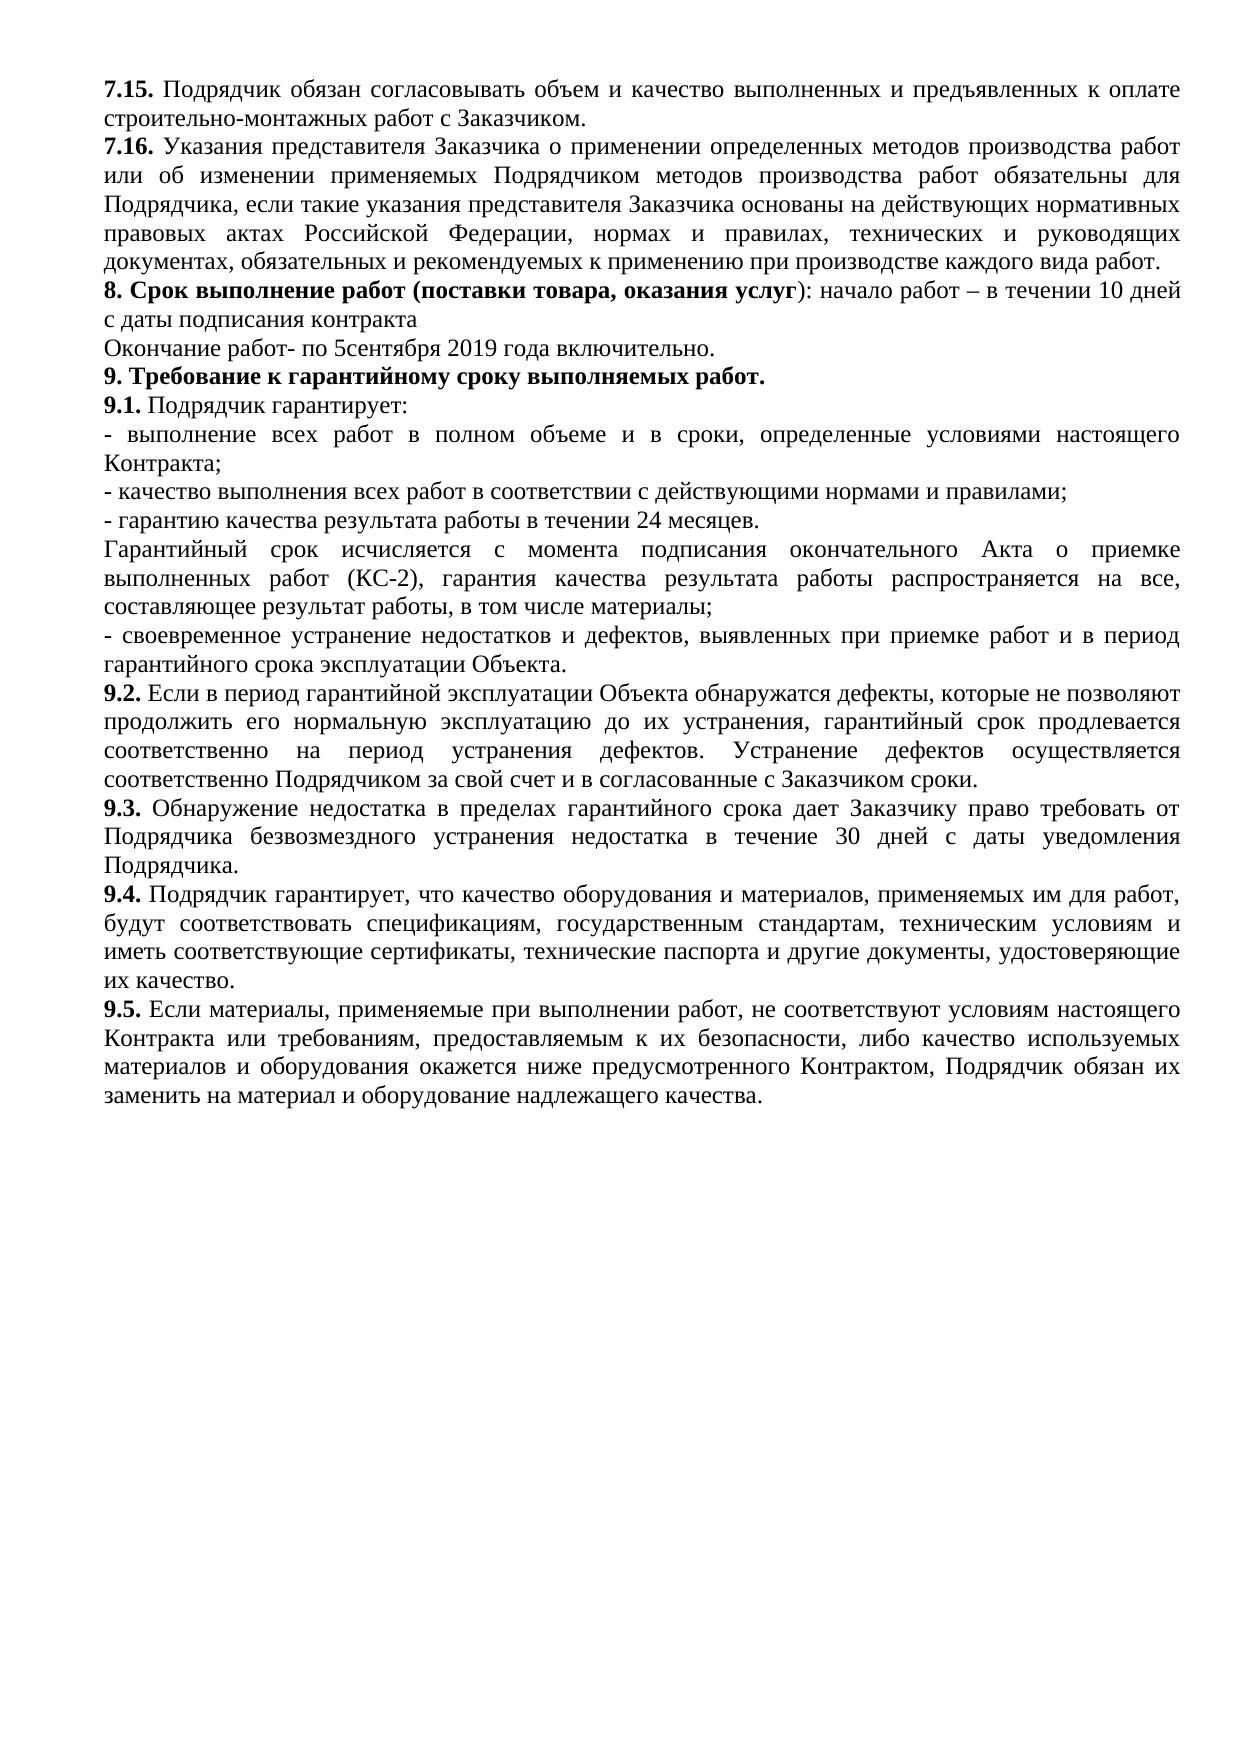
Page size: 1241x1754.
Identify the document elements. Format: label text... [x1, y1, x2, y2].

text 7.15. Подрядчик обязан согласовывать объем и качество выполненных и предъявленных к оплате строительно-монтажных работ с Заказчиком. [103, 74, 1181, 131]
text 7.16. Указания представителя Заказчика о применении определенных методов производства работ или об изменении применяемых Подрядчиком методов производства работ обязательны для Подрядчика, если такие указания представителя Заказчика основаны на действующих нормативных правовых актах Российской Федерации, нормах и правилах, технических и руководящих документах, обязательных и рекомендуемых к применению при производстве каждого вида работ. [103, 131, 1181, 275]
text - выполнение всех работ в полном объеме и в сроки, определенные условиями настоящего Контракта; [103, 419, 1181, 476]
text - гарантию качества результата работы в течении 24 месяцев. [103, 505, 1181, 534]
text Гарантийный срок исчисляется с момента подписания окончательного Акта о приемке выполненных работ (КС-2), гарантия качества результата работы распространяется на все, составляющее результат работы, в том числе материалы; [103, 534, 1181, 620]
text - качество выполнения всех работ в соответствии с действующими нормами и правилами; [103, 476, 1181, 505]
text 9.3. Обнаружение недостатка в пределах гарантийного срока дает Заказчику право требовать от Подрядчика безвозмездного устранения недостатка в течение 30 дней с даты уведомления Подрядчика. [103, 793, 1181, 879]
text 9.1. Подрядчик гарантирует: [103, 390, 1181, 419]
text 8. Срок выполнение работ (поставки товара, оказания услуг): начало работ – в течении 10 дней с даты подписания контракта [103, 275, 1181, 333]
text 9.2. Если в период гарантийной эксплуатации Объекта обнаружатся дефекты, которые не позволяют продолжить его нормальную эксплуатацию до их устранения, гарантийный срок продлевается соответственно на период устранения дефектов. Устранение дефектов осуществляется соответственно Подрядчиком за свой счет и в согласованные с Заказчиком сроки. [103, 678, 1181, 793]
text 9.4. Подрядчик гарантирует, что качество оборудования и материалов, применяемых им для работ, будут соответствовать спецификациям, государственным стандартам, техническим условиям и иметь соответствующие сертификаты, технические паспорта и другие документы, удостоверяющие их качество. [103, 879, 1181, 994]
text - своевременное устранение недостатков и дефектов, выявленных при приемке работ и в период гарантийного срока эксплуатации Объекта. [103, 620, 1181, 678]
text 9. Требование к гарантийному сроку выполняемых работ. [103, 361, 1181, 390]
text Окончание работ- по 5сентября 2019 года включительно. [103, 333, 1181, 361]
text 9.5. Если материалы, применяемые при выполнении работ, не соответствуют условиям настоящего Контракта или требованиям, предоставляемым к их безопасности, либо качество используемых материалов и оборудования окажется ниже предусмотренного Контрактом, Подрядчик обязан их заменить на материал и оборудование надлежащего качества. [103, 994, 1181, 1109]
